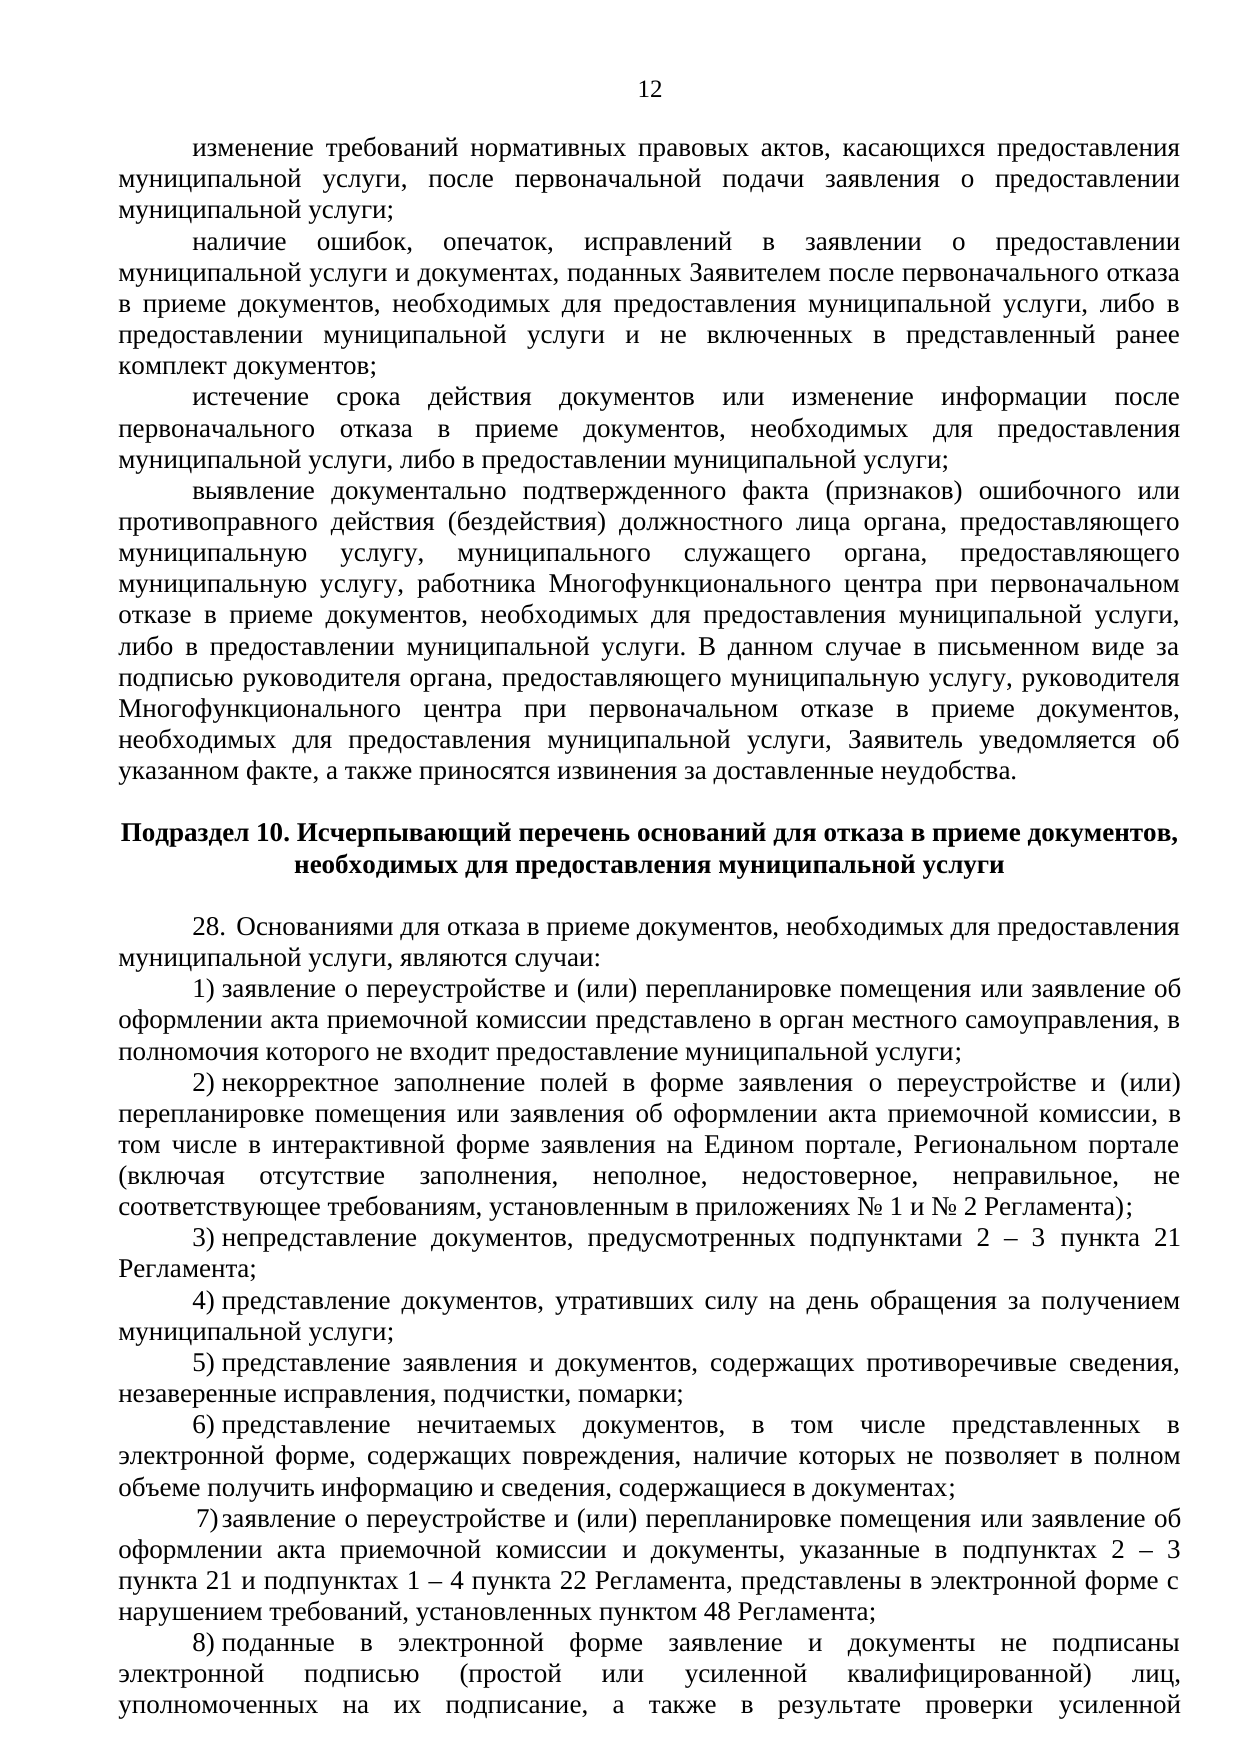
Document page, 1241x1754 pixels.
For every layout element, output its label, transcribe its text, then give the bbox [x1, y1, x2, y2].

list представление документов, утративших силу на день обращения за получением муниципальной услуги; [118, 1284, 1181, 1346]
list непредставление документов, предусмотренных подпунктами 2 – 3 пункта 21 Регламента; [118, 1221, 1181, 1284]
list представление нечитаемых документов, в том числе представленных в электронной форме, содержащих повреждения, наличие которых не позволяет в полном объеме получить информацию и сведения, содержащиеся в документах; [118, 1408, 1181, 1502]
text Подраздел 10. Исчерпывающий перечень оснований для отказа в приеме документов, необходимых для предоставления муниципальной услуги [118, 817, 1181, 879]
text истечение срока действия документов или изменение информации после первоначального отказа в приеме документов, необходимых для предоставления муниципальной услуги, либо в предоставлении муниципальной услуги; [118, 381, 1181, 474]
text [118, 1626, 1181, 1720]
text изменение требований нормативных правовых актов, касающихся предоставления муниципальной услуги, после первоначальной подачи заявления о предоставлении муниципальной услуги; [118, 131, 1181, 225]
list заявление о переустройстве и (или) перепланировке помещения или заявление об оформлении акта приемочной комиссии представлено в орган местного самоуправления, в полномочия которого не входит предоставление муниципальной услуги; [118, 972, 1181, 1066]
text наличие ошибок, опечаток, исправлений в заявлении о предоставлении муниципальной услуги и документах, поданных Заявителем после первоначального отказа в приеме документов, необходимых для предоставления муниципальной услуги, либо в предоставлении муниципальной услуги и не включенных в представленный ранее комплект документов; [118, 225, 1181, 381]
text выявление документально подтвержденного факта (признаков) ошибочного или противоправного действия (бездействия) должностного лица органа, предоставляющего муниципальную услугу, муниципального служащего органа, предоставляющего муниципальную услугу, работника Многофункционального центра при первоначальном отказе в приеме документов, необходимых для предоставления муниципальной услуги, либо в предоставлении муниципальной услуги. В данном случае в письменном виде за подписью руководителя органа, предоставляющего муниципальную услугу, руководителя Многофункционального центра при первоначальном отказе в приеме документов, необходимых для предоставления муниципальной услуги, Заявитель уведомляется об указанном факте, а также приносятся извинения за доставленные неудобства. [118, 474, 1181, 785]
list Основаниями для отказа в приеме документов, необходимых для предоставления муниципальной услуги, являются случаи: [118, 910, 1181, 972]
list некорректное заполнение полей в форме заявления о переустройстве и (или) перепланировке помещения или заявления об оформлении акта приемочной комиссии, в том числе в интерактивной форме заявления на Едином портале, Региональном портале (включая отсутствие заполнения, неполное, недостоверное, неправильное, не соответствующее требованиям, установленным в приложениях № 1 и № 2 Регламента); [118, 1066, 1181, 1221]
list представление заявления и документов, содержащих противоречивые сведения, незаверенные исправления, подчистки, помарки; [118, 1346, 1181, 1408]
text 7) заявление о переустройстве и (или) перепланировке помещения или заявление об оформлении акта приемочной комиссии и документы, указанные в подпунктах 2 – 3 пункта 21 и подпунктах 1 – 4 пункта 22 Регламента, представлены в электронной форме с нарушением требований, установленных пунктом 48 Регламента; [118, 1502, 1181, 1626]
